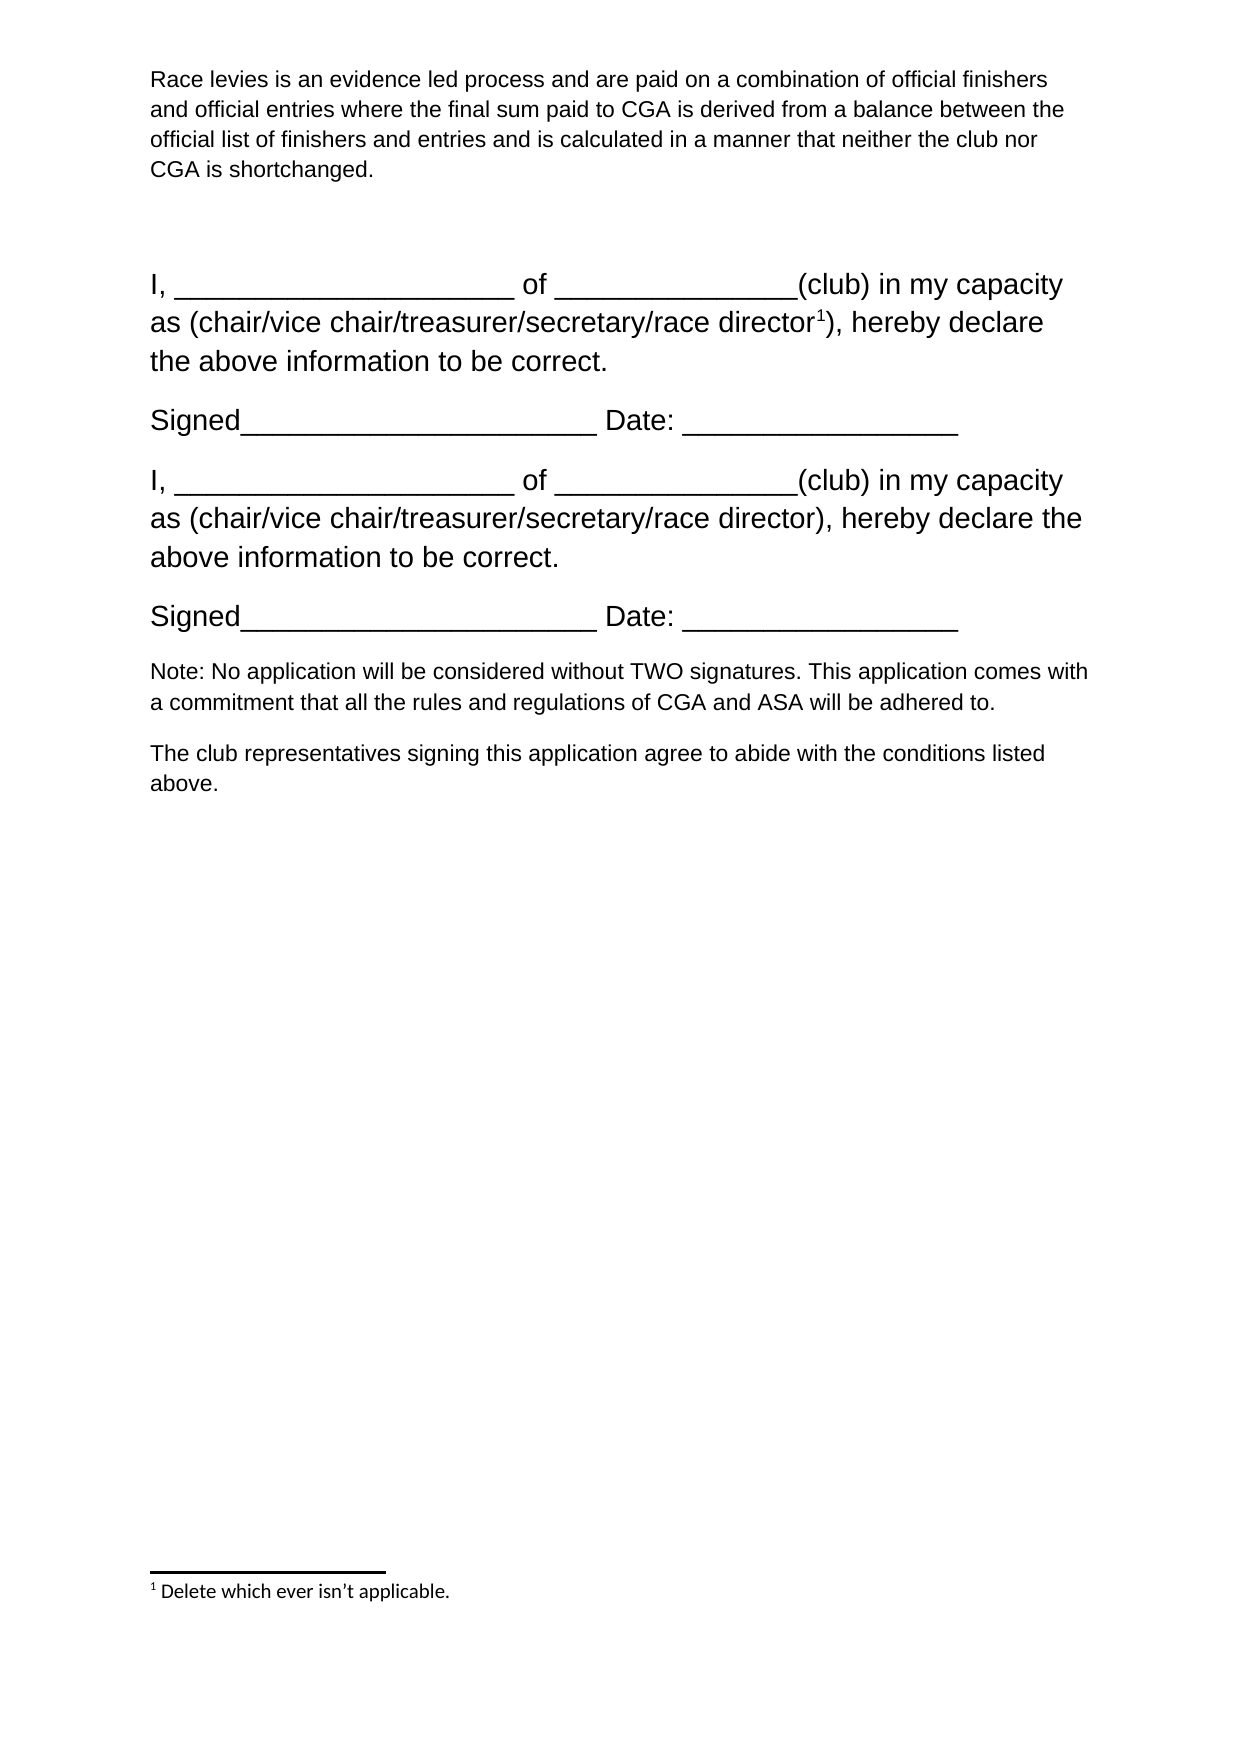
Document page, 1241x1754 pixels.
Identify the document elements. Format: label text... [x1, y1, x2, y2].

text Race levies is an evidence led process and are paid on a combination of official finishers and official entries where the final sum paid to CGA is derived from a balance between the official list of finishers and entries and is calculated in a manner that neither the club nor CGA is shortchanged. [150, 66, 1090, 183]
text Note: No application will be considered without TWO signatures. This application comes with a commitment that all the rules and regulations of CGA and ASA will be adhered to. [150, 658, 1090, 715]
text I, _____________________ of _______________(club) in my capacity as (chair/vice chair/treasurer/secretary/race director), hereby declare the above information to be correct. [150, 462, 1090, 573]
text Signed______________________ Date: _________________ [150, 599, 1090, 632]
text I, _____________________ of _______________(club) in my capacity as (chair/vice chair/treasurer/secretary/race director), hereby declare the above information to be correct. [150, 267, 1090, 377]
text Signed______________________ Date: _________________ [150, 403, 1090, 437]
text The club representatives signing this application agree to abide with the conditions listed above. [150, 739, 1090, 796]
